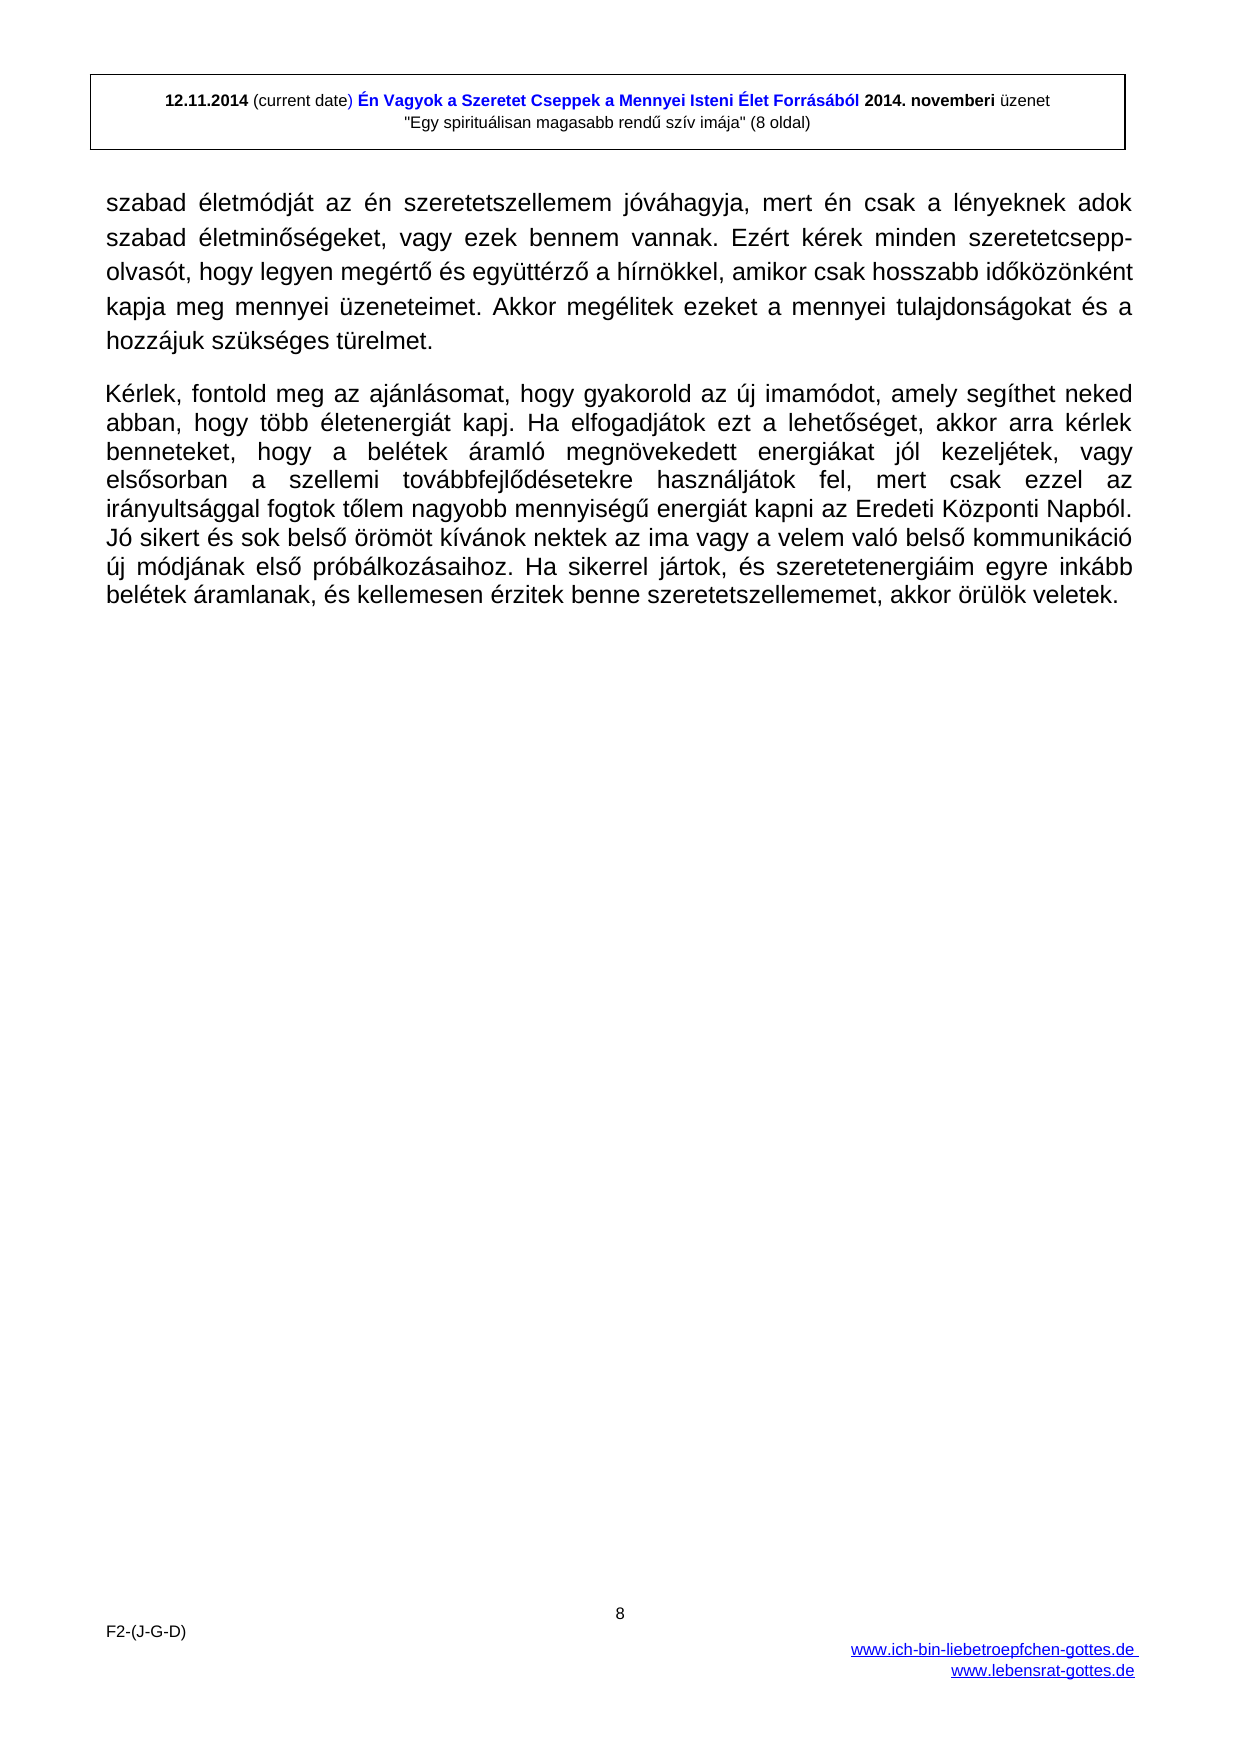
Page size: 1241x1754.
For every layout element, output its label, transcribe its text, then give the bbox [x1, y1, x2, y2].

text Kérlek, fontold meg az ajánlásomat, hogy gyakorold az új imamódot, amely segíthet neked abban, hogy több életenergiát kapj. Ha elfogadjátok ezt a lehetőséget, akkor arra kérlek benneteket, hogy a belétek áramló megnövekedett energiákat jól kezeljétek, vagy elsősorban a szellemi továbbfejlődésetekre használjátok fel, mert csak ezzel az irányultsággal fogtok tőlem nagyobb mennyiségű energiát kapni az Eredeti Központi Napból. Jó sikert és sok belső örömöt kívánok nektek az ima vagy a velem való belső kommunikáció új módjának első próbálkozásaihoz. Ha sikerrel jártok, és szeretetenergiáim egyre inkább belétek áramlanak, és kellemesen érzitek benne szeretetszellememet, akkor örülök veletek. [105, 379, 1134, 609]
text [105, 188, 1134, 355]
